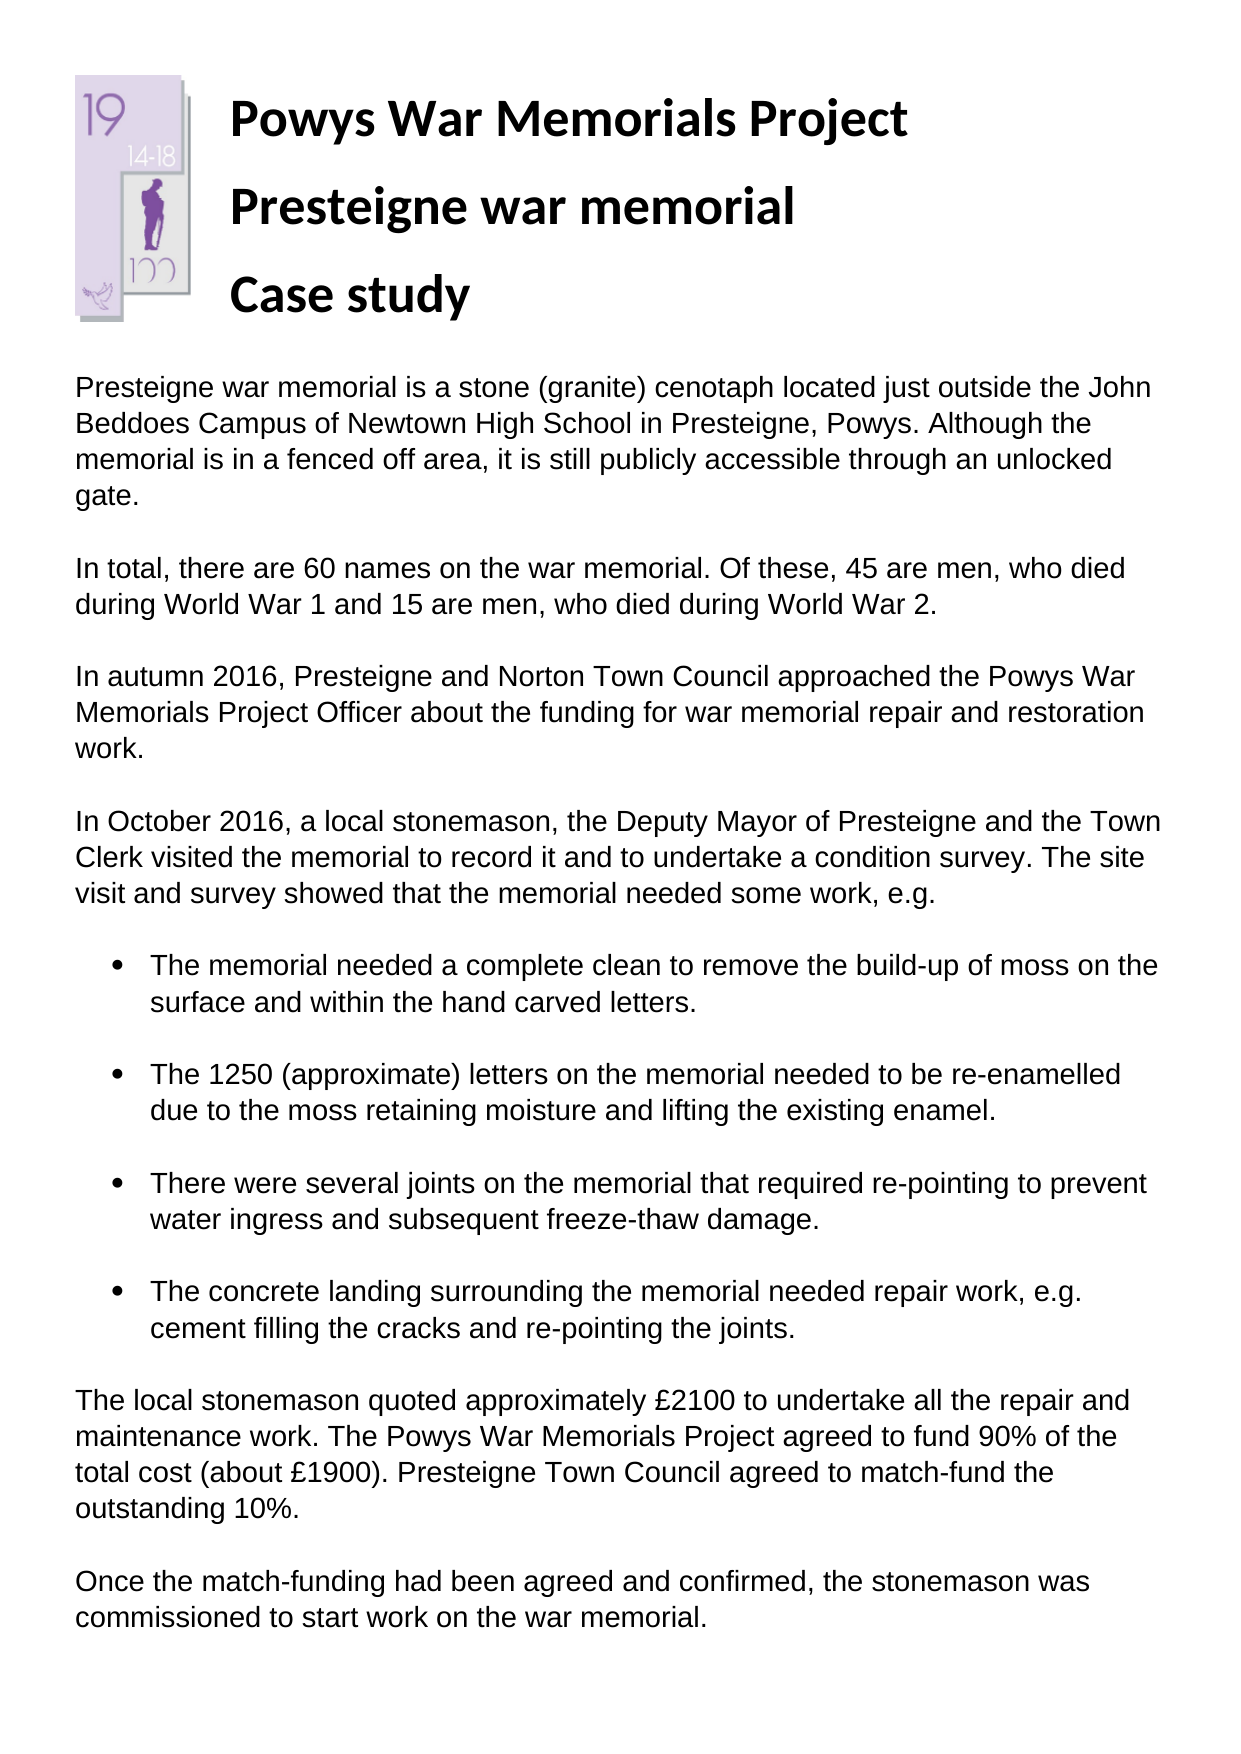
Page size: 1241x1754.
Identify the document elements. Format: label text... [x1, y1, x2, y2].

text Presteigne war memorial is a stone (granite) cenotaph located just outside the John Beddoes Campus of Newtown High School in Presteigne, Powys. Although the memorial is in a fenced off area, it is still publicly accessible through an unlocked gate. [75, 370, 1165, 512]
list The memorial needed a complete clean to remove the build-up of moss on the surface and within the hand carved letters. [112, 948, 1165, 1018]
text In total, there are 60 names on the war memorial. Of these, 45 are men, who died during World War 1 and 15 are men, who died during World War 2. [75, 551, 1165, 620]
list There were several joints on the memorial that required re-pointing to prevent water ingress and subsequent freeze-thaw damage. [112, 1166, 1165, 1236]
text In October 2016, a local stonemason, the Deputy Mayor of Presteigne and the Town Clerk visited the memorial to record it and to undertake a condition survey. The site visit and survey showed that the memorial needed some work, e.g. [75, 804, 1165, 909]
list The concrete landing surrounding the memorial needed repair work, e.g. cement filling the cracks and re-pointing the joints. [112, 1274, 1165, 1344]
text Once the match-funding had been agreed and confirmed, the stonemason was commissioned to start work on the war memorial. [75, 1564, 1165, 1633]
text In autumn 2016, Presteigne and Norton Town Council approached the Powys War Memorials Project Officer about the funding for war memorial repair and restoration work. [75, 659, 1165, 765]
picture [75, 75, 191, 322]
text The local stonemason quoted approximately £2100 to undertake all the repair and maintenance work. The Powys War Memorials Project agreed to fund 90% of the total cost (about £1900). Presteigne Town Council agreed to match-fund the outstanding 10%. [75, 1383, 1165, 1525]
list The 1250 (approximate) letters on the memorial needed to be re-enamelled due to the moss retaining moisture and lifting the existing enamel. [112, 1057, 1165, 1127]
